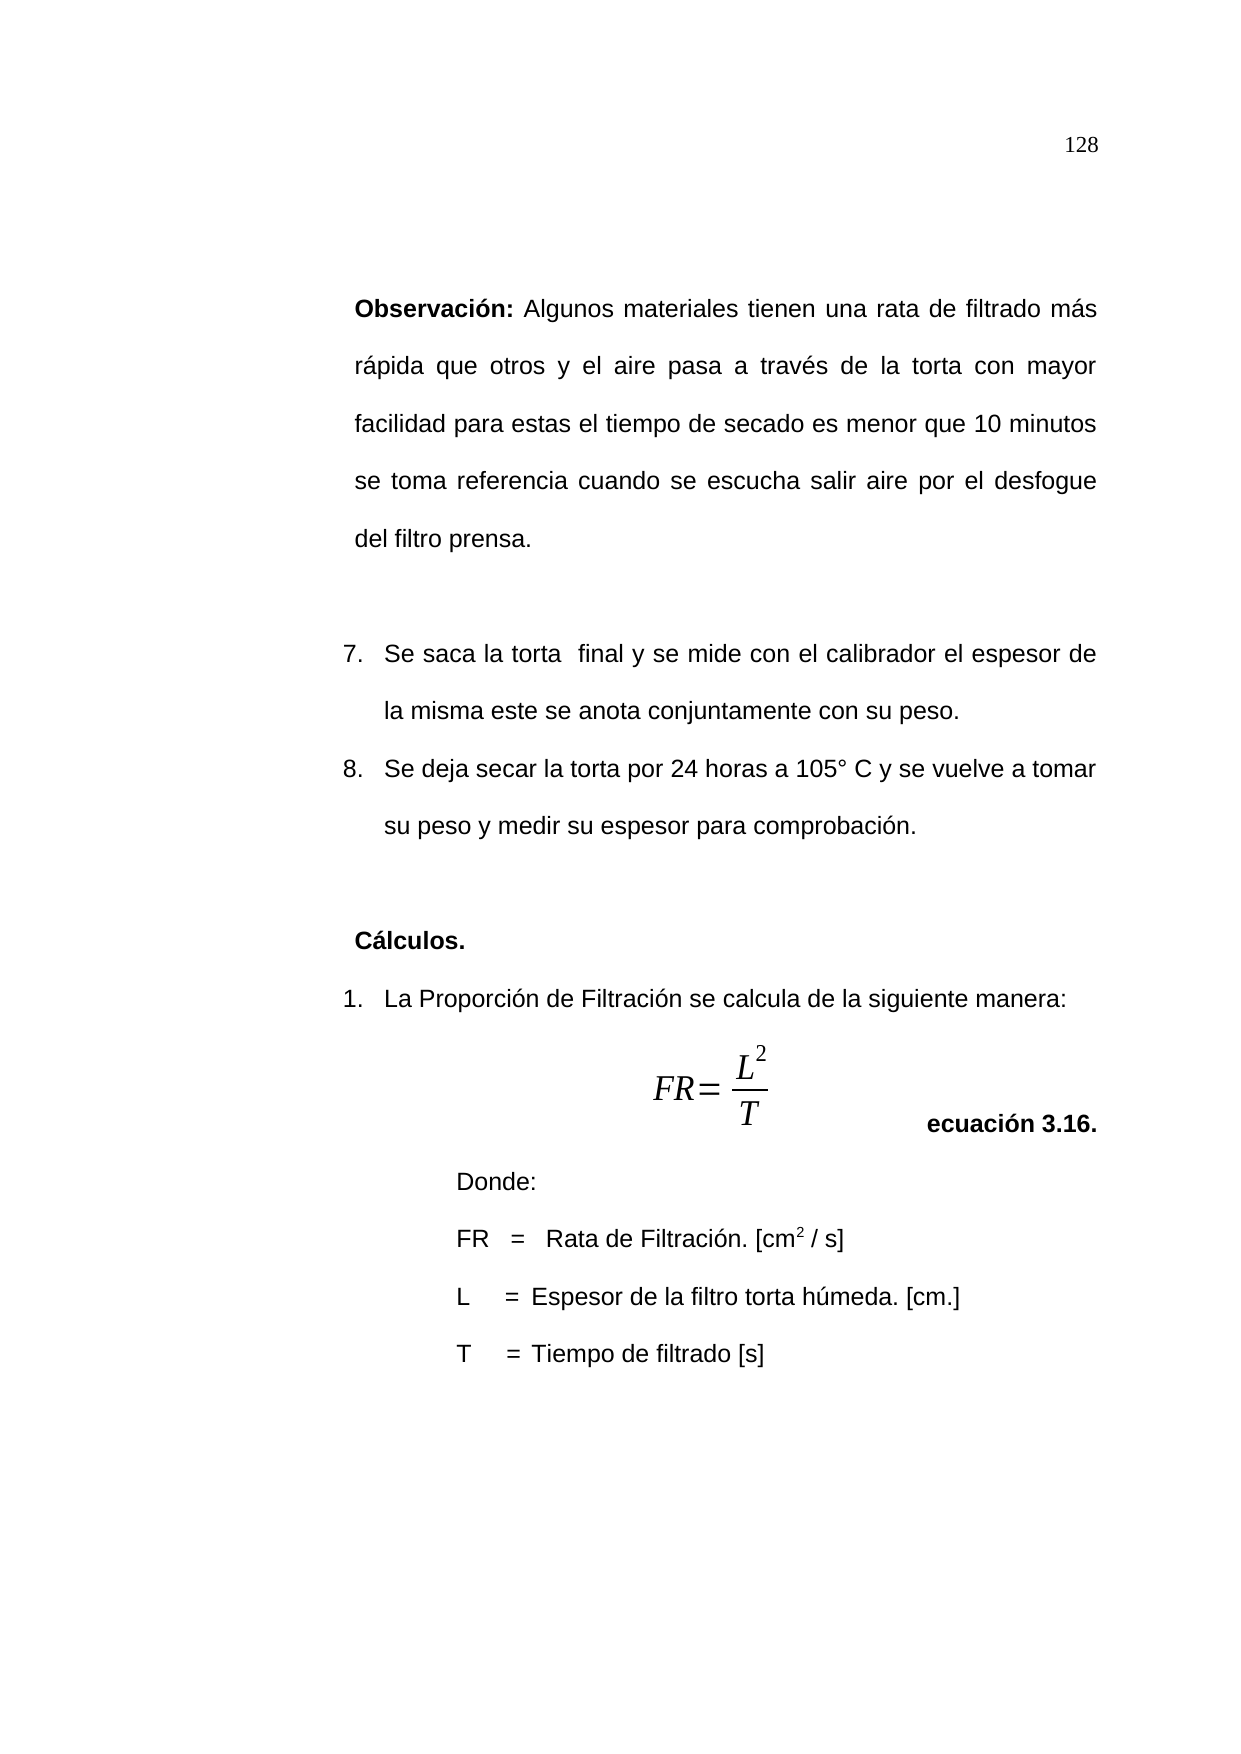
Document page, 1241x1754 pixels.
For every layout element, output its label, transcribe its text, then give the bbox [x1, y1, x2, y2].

text Donde: [420, 1167, 1098, 1196]
list La Proporción de Filtración se calcula de la siguiente manera: [343, 984, 1098, 1012]
list Se saca la torta final y se mide con el calibrador el espesor de la misma este se anota conjuntamente con su peso. [343, 639, 1098, 725]
text L = Espesor de la filtro torta húmeda. [cm.] [420, 1282, 1098, 1311]
text ecuación 3.16. [310, 1041, 1098, 1138]
text Cálculos. [354, 926, 1098, 955]
text T = Tiempo de filtrado [s] [420, 1339, 1098, 1368]
text Observación: Algunos materiales tienen una rata de filtrado más rápida que otros y el aire pasa a través de la torta con mayor facilidad para estas el tiempo de secado es menor que 10 minutos se toma referencia cuando se escucha salir aire por el desfogue del filtro prensa. [354, 294, 1098, 552]
text FR = Rata de Filtración. [cm2 / s] [420, 1224, 1098, 1253]
list Se deja secar la torta por 24 horas a 105° C y se vuelve a tomar su peso y medir su espesor para comprobación. [343, 754, 1098, 840]
